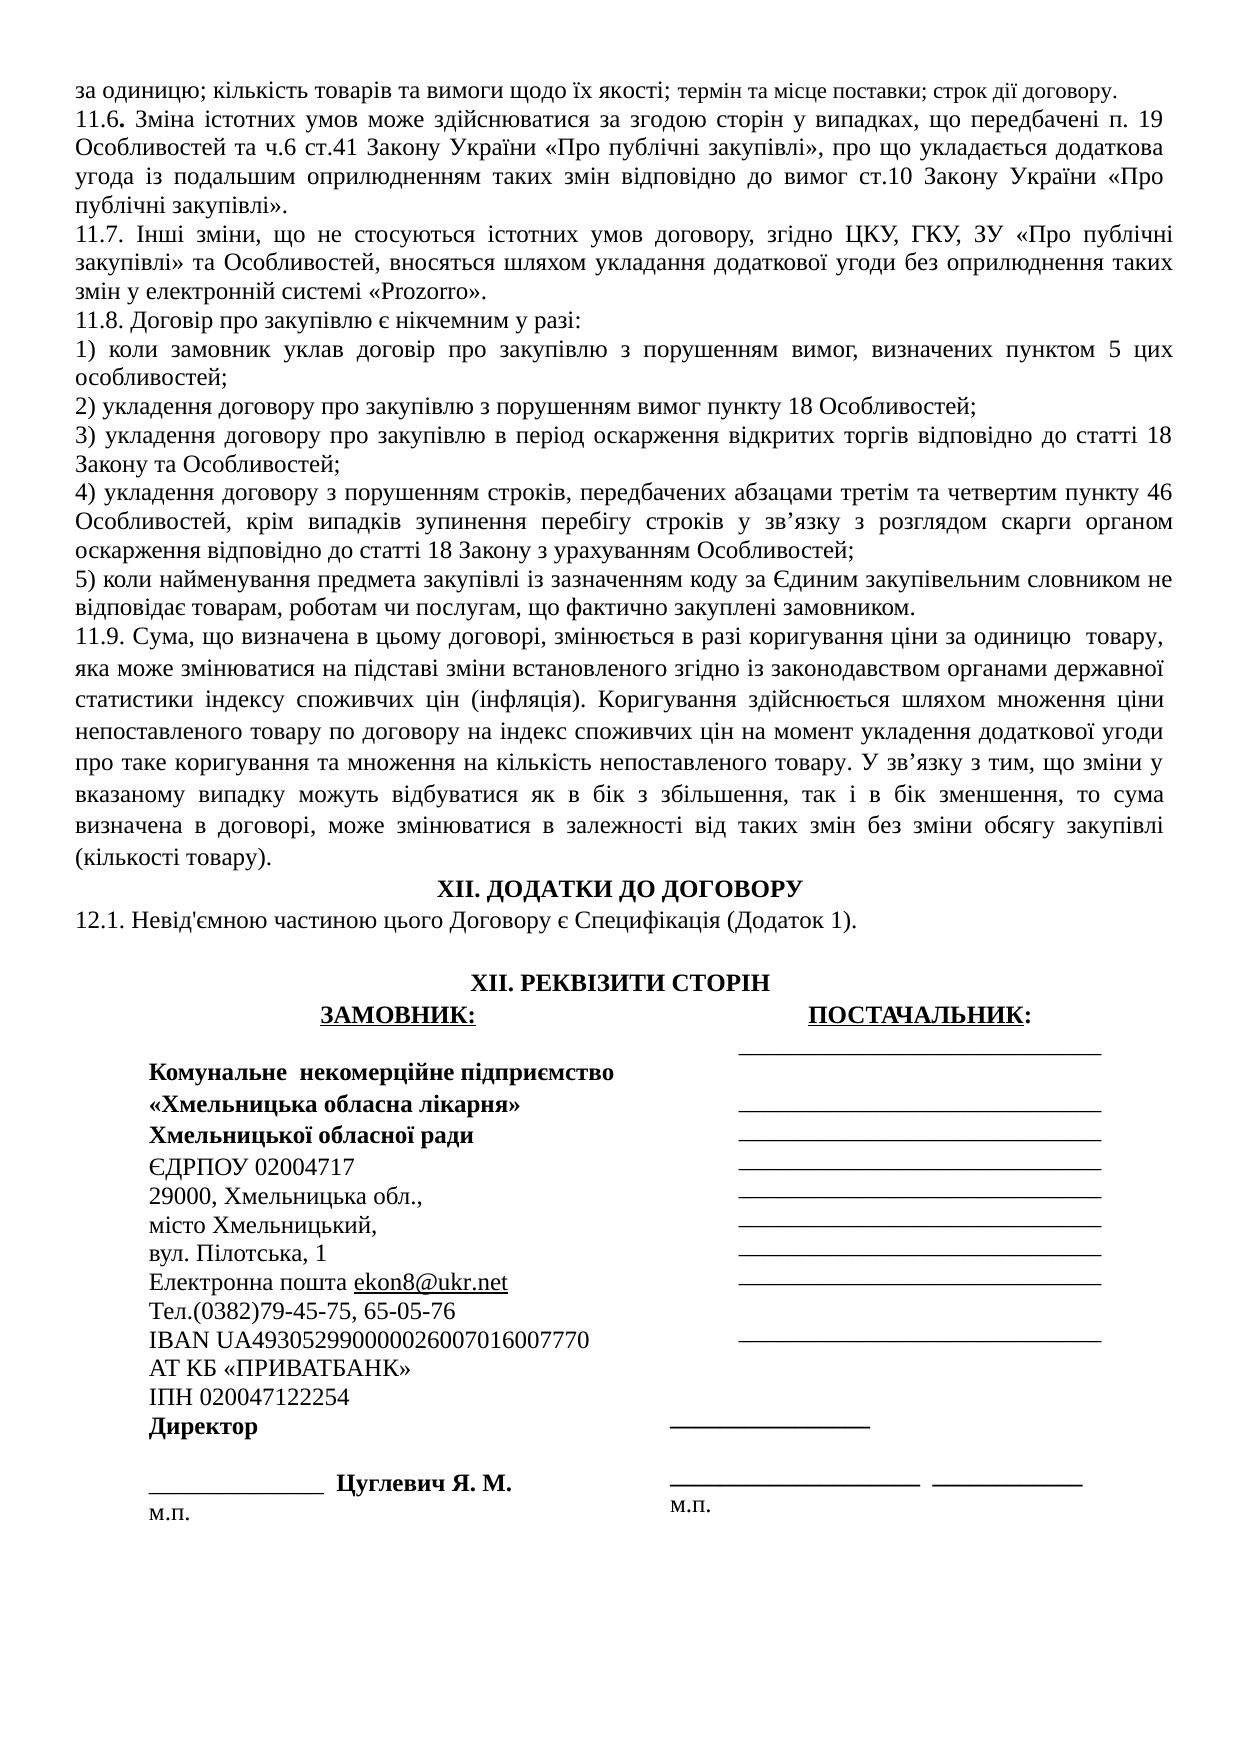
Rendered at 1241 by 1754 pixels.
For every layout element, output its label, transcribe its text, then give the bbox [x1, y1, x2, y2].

text 11.9. Сума, що визначена в цьому договорі, змінюється в разі коригування ціни за одиницю товару, яка може змінюватися на підставі зміни встановленого згідно із законодавством органами державної статистики індексу споживчих цін (інфляція). Коригування здійснюється шляхом множення ціни непоставленого товару по договору на індекс споживчих цін на момент укладення додаткової угоди про таке коригування та множення на кількість непоставленого товару. У зв’язку з тим, що зміни у вказаному випадку можуть відбуватися як в бік з збільшення, так і в бік зменшення, то сума визначена в договорі, може змінюватися в залежності від таких змін без зміни обсягу закупівлі (кількості товару). [75, 621, 1165, 871]
table_header ЗАМОВНИК: Комунальне некомерційне підприємство «Хмельницька обласна лікарня» Хмельницької обласної ради ЄДРПОУ 02004717 29000, Хмельницька обл., місто Хмельницький, вул. Пілотська, 1 Електронна пошта ekon8@ukr.net Тел.(0382)79-45-75, 65-05-76 IBAN UA493052990000026007016007770 АТ КБ «ПРИВАТБАНК» ІПН 020047122254 Директор ______________ Цуглевич Я. М. м.п. [138, 1000, 658, 1526]
text XII. РЕКВІЗИТИ СТОРІН [75, 968, 1165, 997]
text 5) коли найменування предмета закупівлі із зазначенням коду за Єдиним закупівельним словником не відповідає товарам, роботам чи послугам, що фактично закуплені замовником. [75, 564, 1174, 621]
text XII. ДОДАТКИ ДО ДОГОВОРУ [75, 874, 1165, 902]
text 4) укладення договору з порушенням строків, передбачених абзацами третім та четвертим пункту 46 Особливостей, крім випадків зупинення перебігу строків у зв’язку з розглядом скарги органом оскарження відповідно до статті 18 Закону з урахуванням Особливостей; [75, 477, 1174, 564]
text 3) укладення договору про закупівлю в період оскарження відкритих торгів відповідно до статті 18 Закону та Особливостей; [75, 420, 1174, 477]
text 12.1. Невід'ємною частиною цього Договору є Специфікація (Додаток 1). [75, 905, 1165, 934]
text 1) коли замовник уклав договір про закупівлю з порушенням вимог, визначених пунктом 5 цих особливостей; [75, 334, 1174, 391]
text 11.6. Зміна істотних умов може здійснюватися за згодою сторін у випадках, що передбачені п. 19 Особливостей та ч.6 ст.41 Закону України «Про публічні закупівлі», про що укладається додаткова угода із подальшим оприлюдненням таких змін відповідно до вимог ст.10 Закону України «Про публічні закупівлі». [75, 104, 1165, 219]
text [75, 75, 1165, 104]
text 2) укладення договору про закупівлю з порушенням вимог пункту 18 Особливостей; [75, 391, 1174, 420]
text 11.8. Договір про закупівлю є нікчемним у разі: [75, 305, 1174, 334]
table_header ПОСТАЧАЛЬНИК: _____________________________ _____________________________ _____________________________ _____________________________ _____________________________ _____________________________ _____________________________ _____________________________ _____________________________ ________________ ____________________ ____________ м.п. [659, 1000, 1181, 1526]
text 11.7. Інші зміни, що не стосуються істотних умов договору, згідно ЦКУ, ГКУ, ЗУ «Про публічні закупівлі» та Особливостей, вносяться шляхом укладання додаткової угоди без оприлюднення таких змін у електронній системі «Prozorro». [75, 219, 1174, 305]
